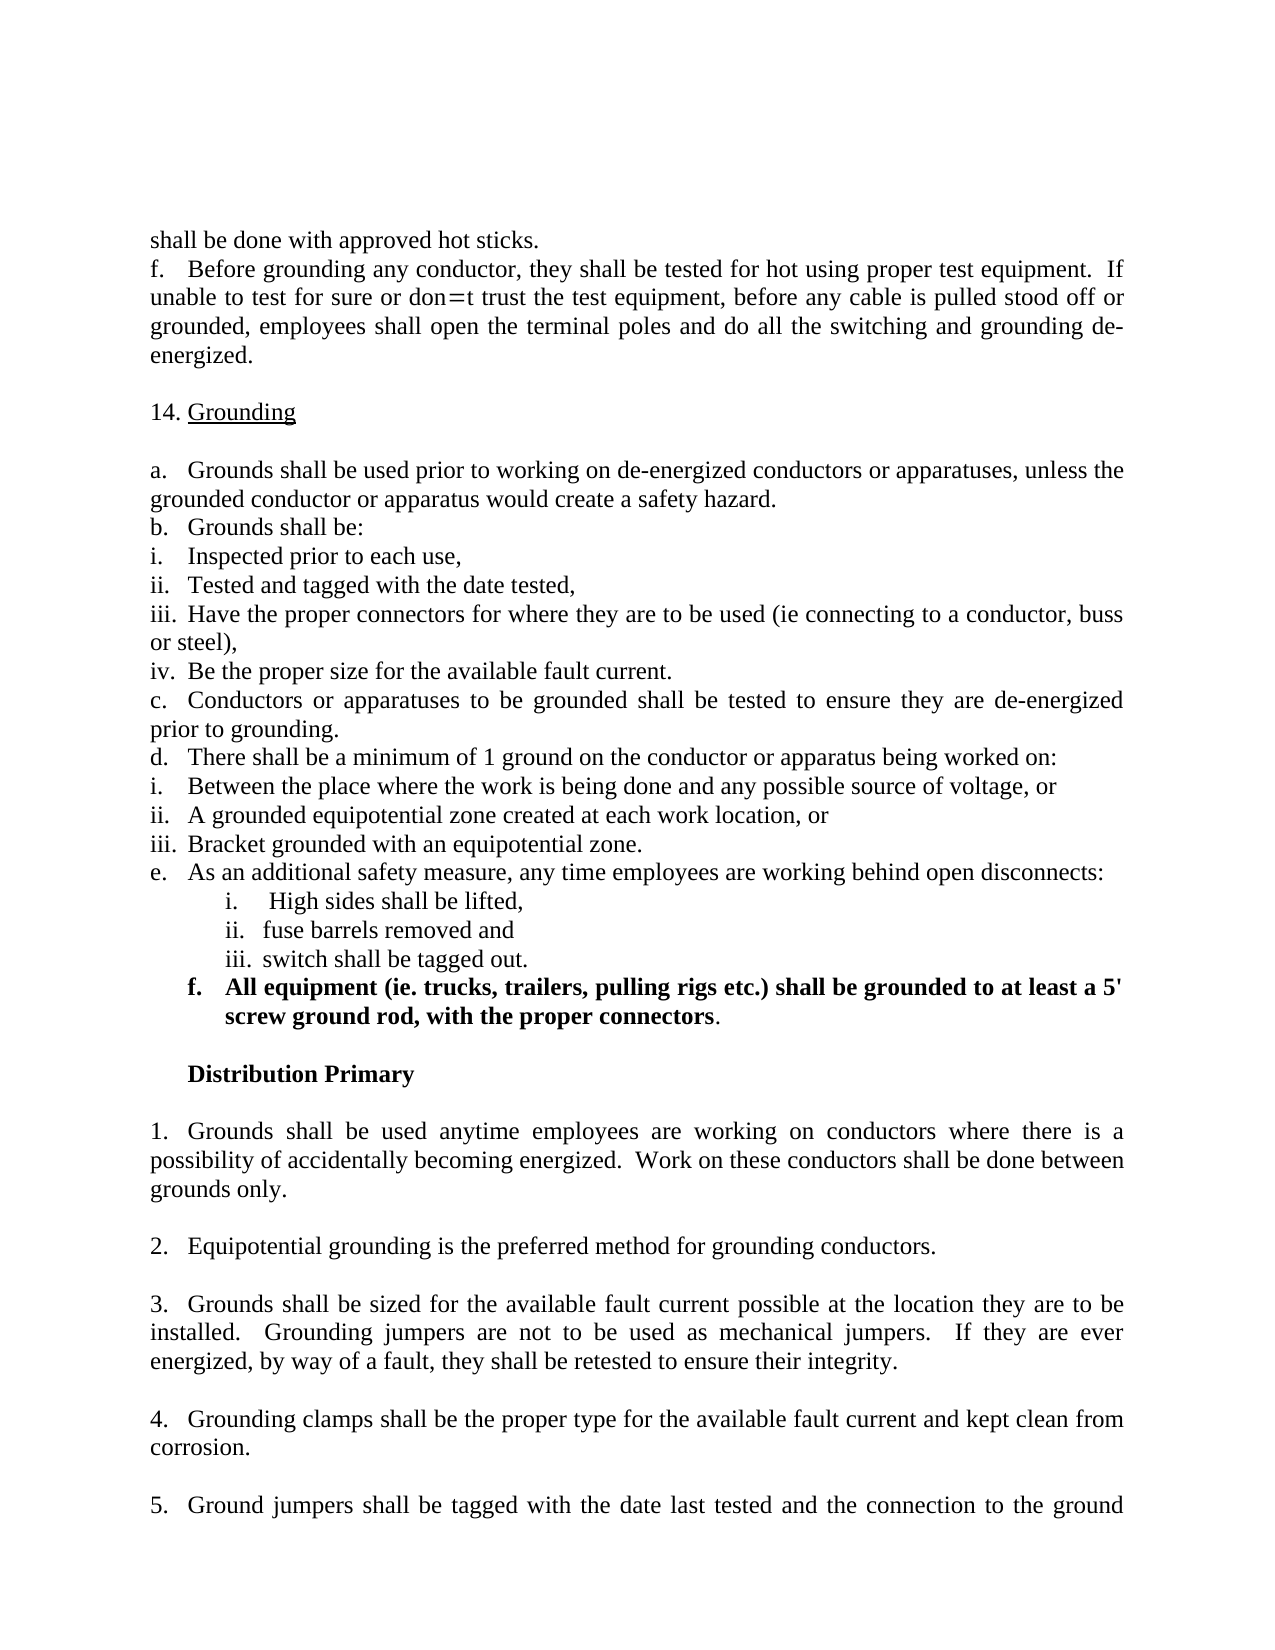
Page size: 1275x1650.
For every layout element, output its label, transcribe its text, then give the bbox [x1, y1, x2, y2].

text switch shall be tagged out. [225, 944, 1125, 972]
list Inspected prior to each use, [150, 541, 1125, 570]
text High sides shall be lifted, [225, 886, 1125, 915]
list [150, 225, 1125, 254]
list Grounding [150, 397, 1125, 426]
list Conductors or apparatuses to be grounded shall be tested to ensure they are de-energized prior to grounding. [150, 685, 1125, 742]
list Grounds shall be: [150, 512, 1125, 541]
list Grounds shall be used prior to working on de-energized conductors or apparatuses, unless the grounded conductor or apparatus would create a safety hazard. [150, 455, 1125, 512]
list There shall be a minimum of 1 ground on the conductor or apparatus being worked on: [150, 742, 1125, 771]
list Equipotential grounding is the preferred method for grounding conductors. [150, 1231, 1125, 1260]
text fuse barrels removed and [225, 915, 1125, 944]
text f. All equipment (ie. trucks, trailers, pulling rigs etc.) shall be grounded to at least a 5' screw ground rod, with the proper connectors. [187, 972, 1125, 1030]
list Between the place where the work is being done and any possible source of voltage, or [150, 771, 1125, 800]
text Distribution Primary [150, 1059, 1125, 1087]
list Be the proper size for the available fault current. [150, 656, 1125, 685]
list Tested and tagged with the date tested, [150, 570, 1125, 599]
list A grounded equipotential zone created at each work location, or [150, 800, 1125, 829]
list As an additional safety measure, any time employees are working behind open disconnects: [150, 857, 1125, 886]
list Before grounding any conductor, they shall be tested for hot using proper test equipment. If unable to test for sure or dont trust the test equipment, before any cable is pulled stood off or grounded, employees shall open the terminal poles and do all the switching and grounding de-energized. [150, 254, 1125, 369]
list Grounding clamps shall be the proper type for the available fault current and kept clean from corrosion. [150, 1404, 1125, 1461]
list Have the proper connectors for where they are to be used (ie connecting to a conductor, buss or steel), [150, 599, 1125, 656]
list Grounds shall be sized for the available fault current possible at the location they are to be installed. Grounding jumpers are not to be used as mechanical jumpers. If they are ever energized, by way of a fault, they shall be retested to ensure their integrity. [150, 1289, 1125, 1375]
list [150, 1490, 1125, 1519]
list Bracket grounded with an equipotential zone. [150, 829, 1125, 857]
list Grounds shall be used anytime employees are working on conductors where there is a possibility of accidentally becoming energized. Work on these conductors shall be done between grounds only. [150, 1116, 1125, 1202]
